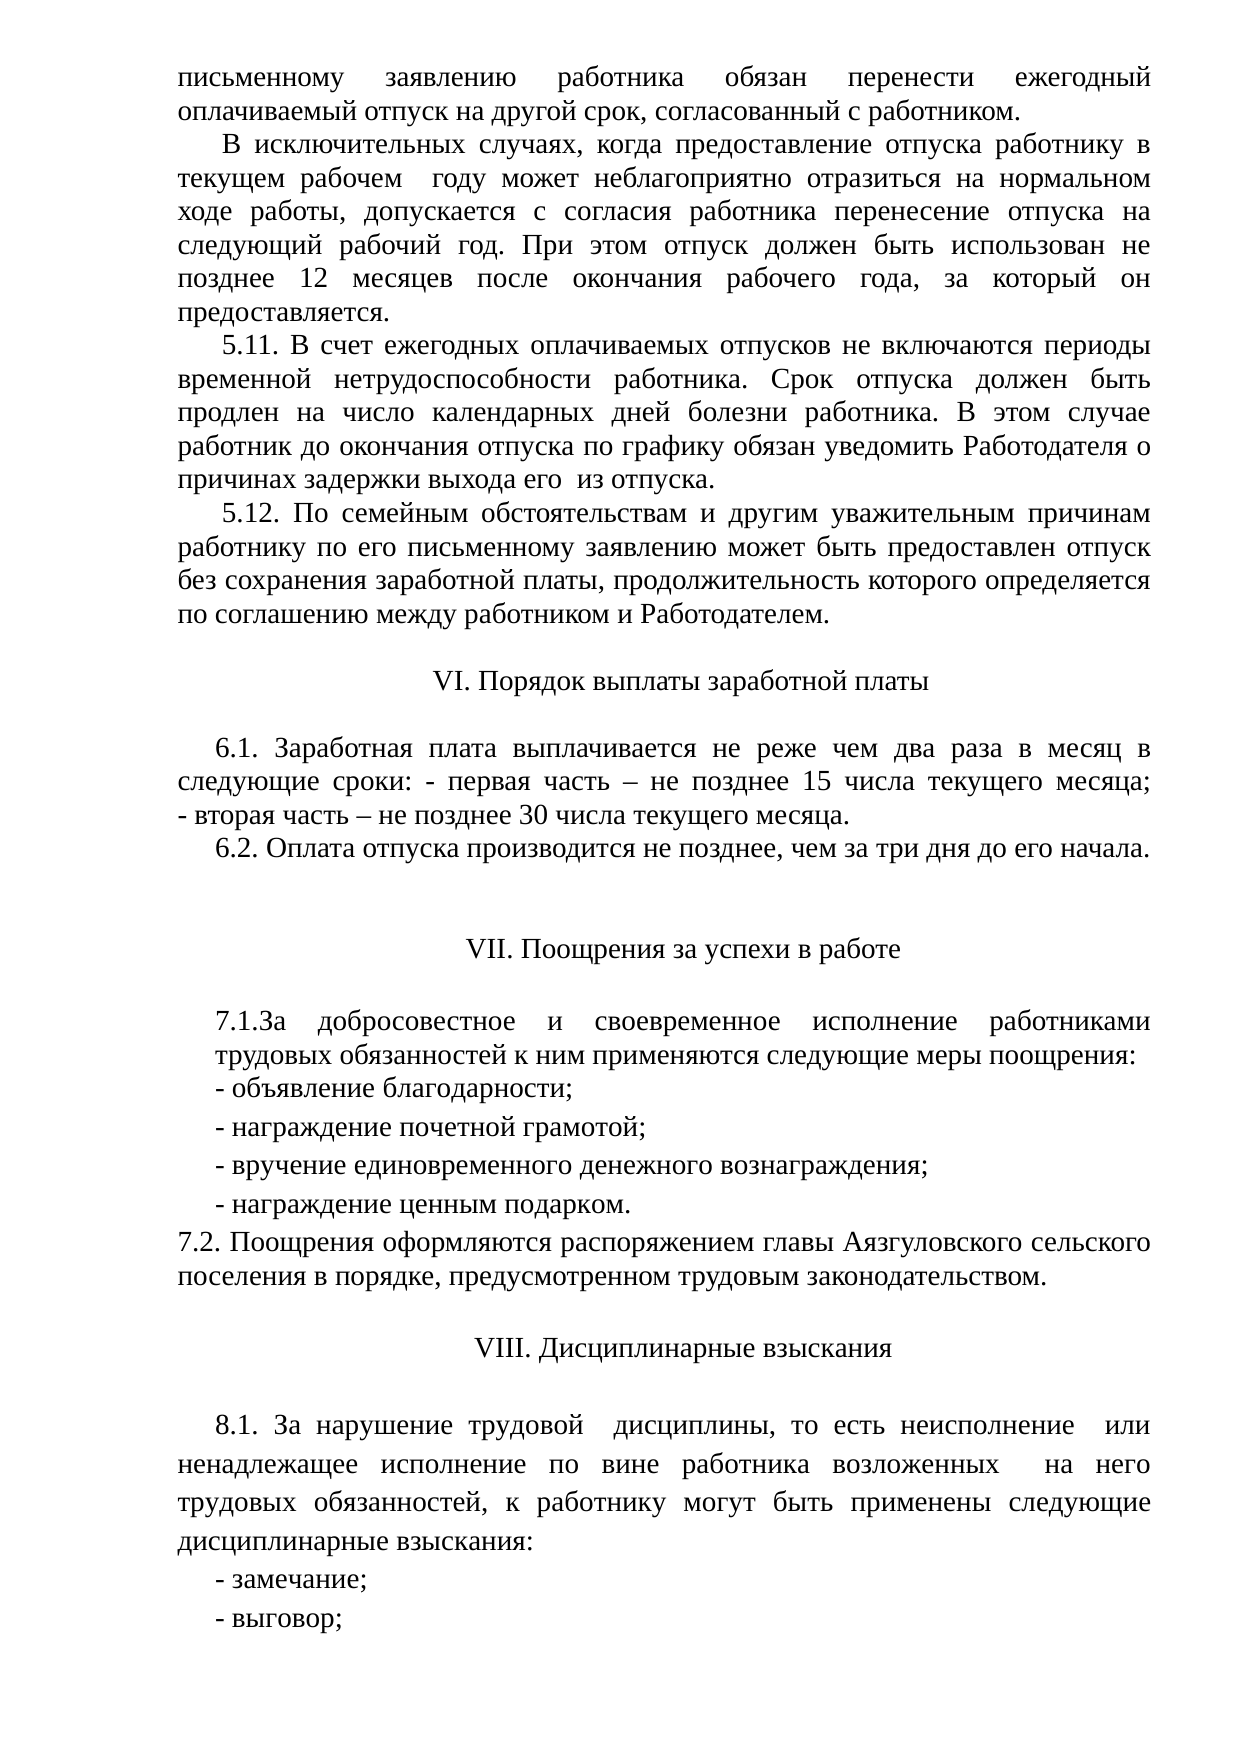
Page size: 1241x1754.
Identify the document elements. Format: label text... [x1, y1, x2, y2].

list - вручение единовременного денежного вознаграждения; [215, 1147, 1152, 1181]
text 6.1. Заработная плата выплачивается не реже чем два раза в месяц в следующие сроки: - первая часть – не позднее 15 числа текущего месяца; - вторая часть – не позднее 30 числа текущего месяца. [177, 730, 1152, 831]
text 6.2. Оплата отпуска производится не позднее, чем за три дня до его начала. [177, 831, 1152, 864]
text 7.2. Поощрения оформляются распоряжением главы Аязгуловского сельского поселения в порядке, предусмотренном трудовым законодательством. [177, 1224, 1152, 1292]
text 5.12. По семейным обстоятельствам и другим уважительным причинам работнику по его письменному заявлению может быть предоставлен отпуск без сохранения заработной платы, продолжительность которого определяется по соглашению между работником и Работодателем. [177, 495, 1152, 629]
list - замечание; [177, 1561, 1152, 1595]
list - выговор; [177, 1600, 1152, 1633]
list - награждение почетной грамотой; [215, 1109, 1152, 1142]
text 5.11. В счет ежегодных оплачиваемых отпусков не включаются периоды временной нетрудоспособности работника. Срок отпуска должен быть продлен на число календарных дней болезни работника. В этом случае работник до окончания отпуска по графику обязан уведомить Работодателя о причинах задержки выхода его из отпуска. [177, 327, 1152, 495]
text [177, 59, 1152, 126]
text VI. Порядок выплаты заработной платы [177, 663, 1152, 696]
text 7.1.За добросовестное и своевременное исполнение работниками трудовых обязанностей к ним применяются следующие меры поощрения: [215, 1003, 1152, 1070]
text VII. Поощрения за успехи в работе [215, 931, 1152, 965]
list VIII. Дисциплинарные взыскания [215, 1330, 1152, 1364]
list - награждение ценным подарком. [215, 1186, 1152, 1219]
list - объявление благодарности; [215, 1070, 1152, 1104]
list 8.1. За нарушение трудовой дисциплины, то есть неисполнение или ненадлежащее исполнение по вине работника возложенных на него трудовых обязанностей, к работнику могут быть применены следующие дисциплинарные взыскания: [177, 1407, 1152, 1556]
text В исключительных случаях, когда предоставление отпуска работнику в текущем рабочем году может неблагоприятно отразиться на нормальном ходе работы, допускается с согласия работника перенесение отпуска на следующий рабочий год. При этом отпуск должен быть использован не позднее 12 месяцев после окончания рабочего года, за который он предоставляется. [177, 126, 1152, 327]
